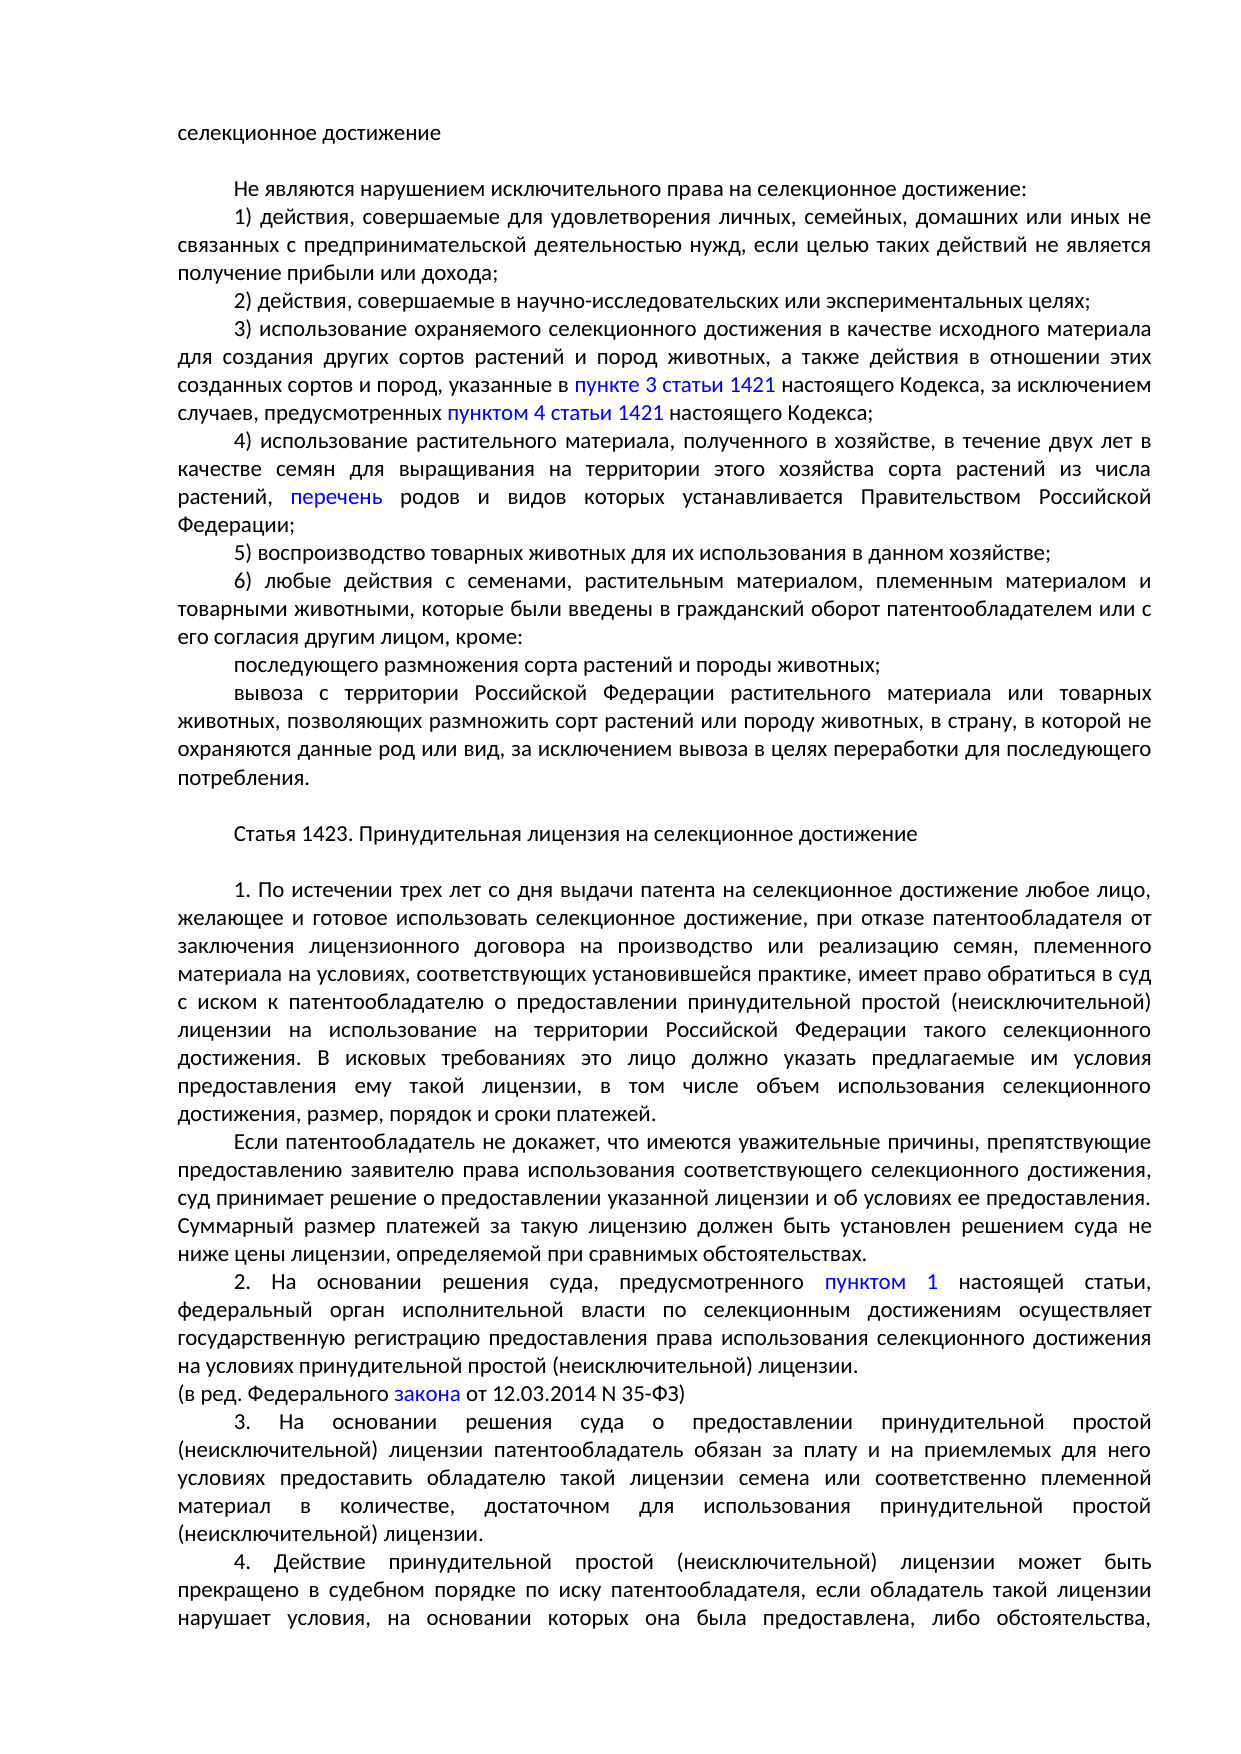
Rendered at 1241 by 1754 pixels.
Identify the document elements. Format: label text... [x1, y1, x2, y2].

text 3. На основании решения суда о предоставлении принудительной простой (неисключительной) лицензии патентообладатель обязан за плату и на приемлемых для него условиях предоставить обладателю такой лицензии семена или соответственно племенной материал в количестве, достаточном для использования принудительной простой (неисключительной) лицензии. [177, 1407, 1152, 1547]
text 3) использование охраняемого селекционного достижения в качестве исходного материала для создания других сортов растений и пород животных, а также действия в отношении этих созданных сортов и пород, указанные в пункте 3 статьи 1421 настоящего Кодекса, за исключением случаев, предусмотренных пунктом 4 статьи 1421 настоящего Кодекса; [177, 314, 1152, 426]
text Не являются нарушением исключительного права на селекционное достижение: [177, 174, 1152, 202]
text (в ред. Федерального закона от 12.03.2014 N 35-ФЗ) [177, 1379, 1152, 1407]
text вывоза с территории Российской Федерации растительного материала или товарных животных, позволяющих размножить сорт растений или породу животных, в страну, в которой не охраняются данные род или вид, за исключением вывоза в целях переработки для последующего потребления. [177, 678, 1152, 791]
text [177, 118, 1152, 146]
text 2. На основании решения суда, предусмотренного пунктом 1 настоящей статьи, федеральный орган исполнительной власти по селекционным достижениям осуществляет государственную регистрацию предоставления права использования селекционного достижения на условиях принудительной простой (неисключительной) лицензии. [177, 1267, 1152, 1379]
text 1. По истечении трех лет со дня выдачи патента на селекционное достижение любое лицо, желающее и готовое использовать селекционное достижение, при отказе патентообладателя от заключения лицензионного договора на производство или реализацию семян, племенного материала на условиях, соответствующих установившейся практике, имеет право обратиться в суд с иском к патентообладателю о предоставлении принудительной простой (неисключительной) лицензии на использование на территории Российской Федерации такого селекционного достижения. В исковых требованиях это лицо должно указать предлагаемые им условия предоставления ему такой лицензии, в том числе объем использования селекционного достижения, размер, порядок и сроки платежей. [177, 875, 1152, 1127]
text Статья 1423. Принудительная лицензия на селекционное достижение [177, 819, 1152, 847]
text 2) действия, совершаемые в научно-исследовательских или экспериментальных целях; [177, 286, 1152, 314]
text последующего размножения сорта растений и породы животных; [177, 651, 1152, 678]
text 6) любые действия с семенами, растительным материалом, племенным материалом и товарными животными, которые были введены в гражданский оборот патентообладателем или с его согласия другим лицом, кроме: [177, 566, 1152, 651]
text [177, 1547, 1152, 1631]
text 5) воспроизводство товарных животных для их использования в данном хозяйстве; [177, 538, 1152, 566]
text Если патентообладатель не докажет, что имеются уважительные причины, препятствующие предоставлению заявителю права использования соответствующего селекционного достижения, суд принимает решение о предоставлении указанной лицензии и об условиях ее предоставления. Суммарный размер платежей за такую лицензию должен быть установлен решением суда не ниже цены лицензии, определяемой при сравнимых обстоятельствах. [177, 1127, 1152, 1267]
text 1) действия, совершаемые для удовлетворения личных, семейных, домашних или иных не связанных с предпринимательской деятельностью нужд, если целью таких действий не является получение прибыли или дохода; [177, 202, 1152, 286]
text 4) использование растительного материала, полученного в хозяйстве, в течение двух лет в качестве семян для выращивания на территории этого хозяйства сорта растений из числа растений, перечень родов и видов которых устанавливается Правительством Российской Федерации; [177, 426, 1152, 538]
